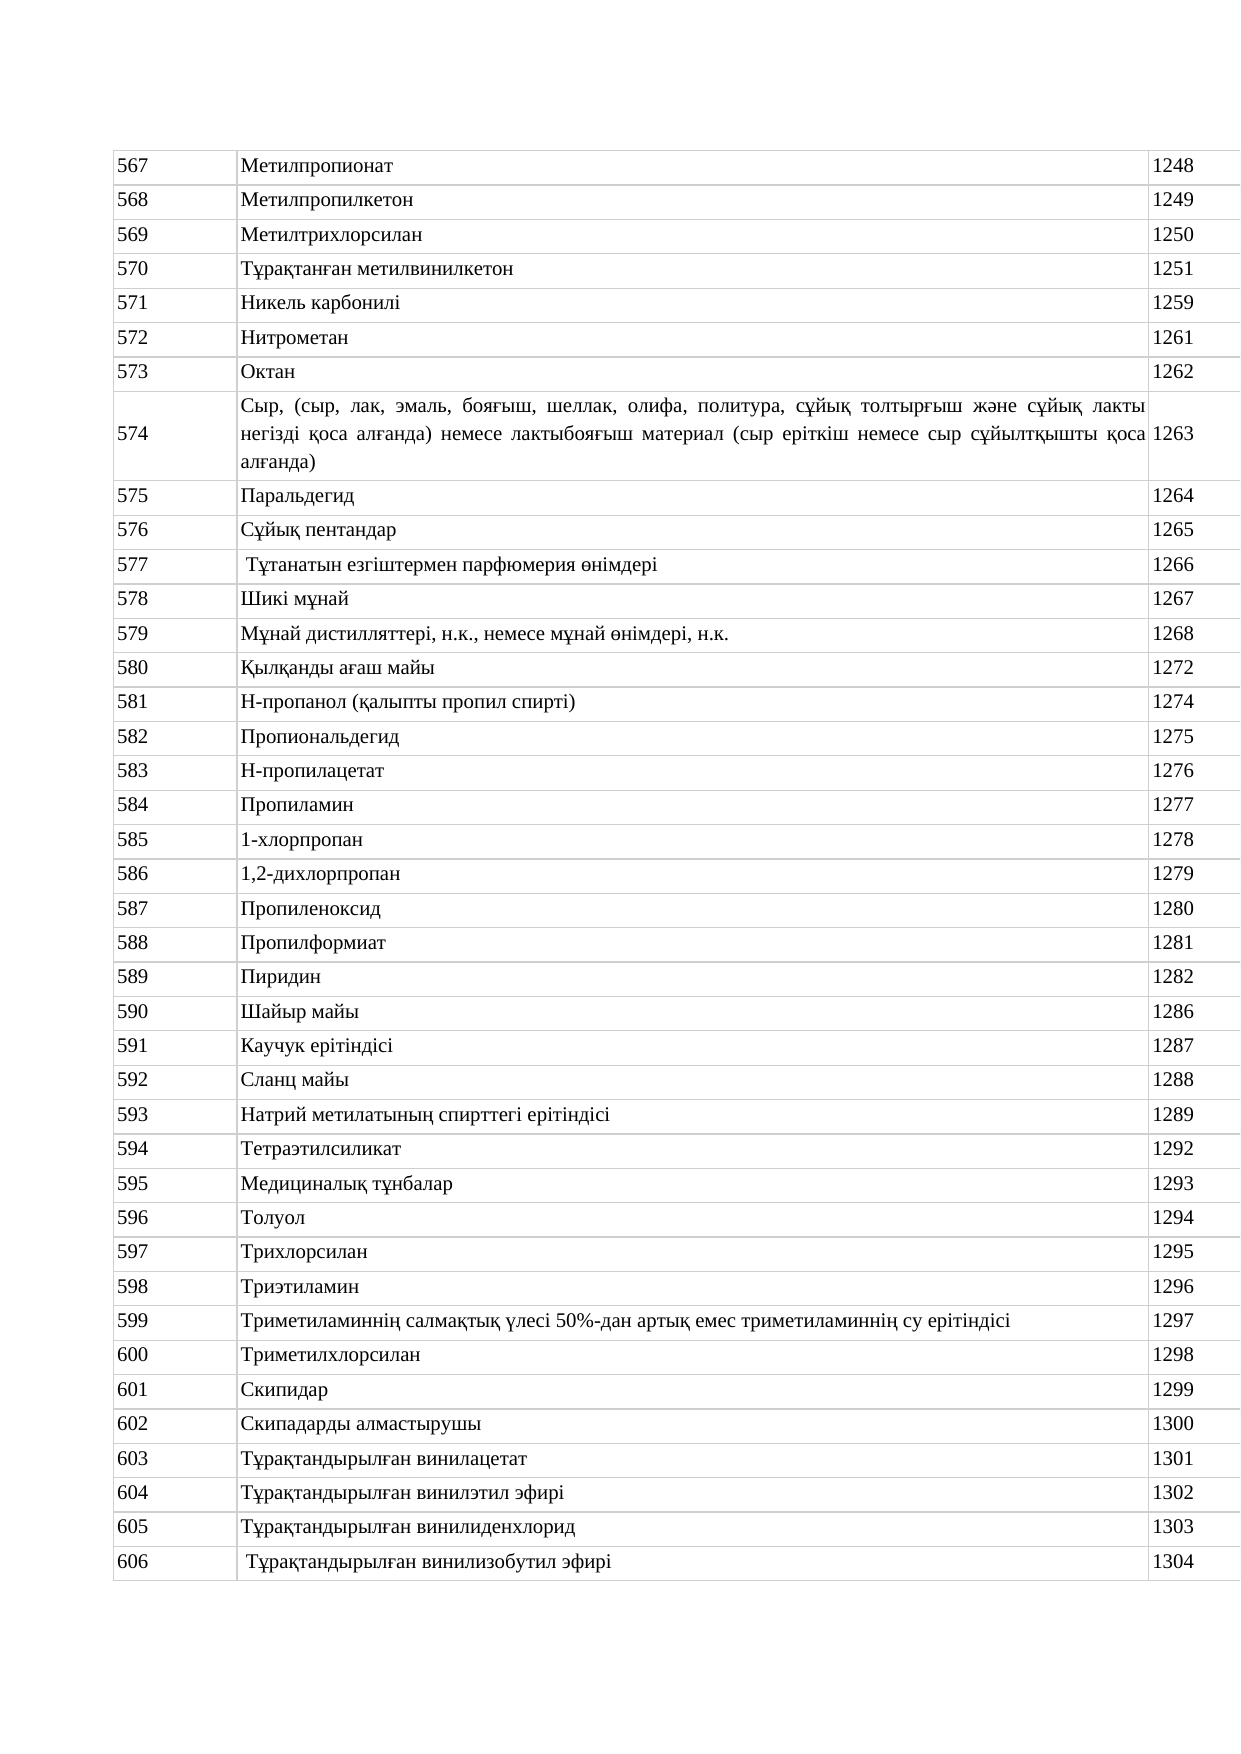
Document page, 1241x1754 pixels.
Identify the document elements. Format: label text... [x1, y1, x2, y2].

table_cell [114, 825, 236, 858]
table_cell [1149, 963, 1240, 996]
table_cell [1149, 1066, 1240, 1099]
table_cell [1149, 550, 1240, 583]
table_cell Нитрометан [238, 323, 1148, 356]
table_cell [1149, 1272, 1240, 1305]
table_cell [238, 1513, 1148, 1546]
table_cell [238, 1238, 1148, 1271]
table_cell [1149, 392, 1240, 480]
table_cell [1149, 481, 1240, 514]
table_cell 1248 [1149, 151, 1240, 184]
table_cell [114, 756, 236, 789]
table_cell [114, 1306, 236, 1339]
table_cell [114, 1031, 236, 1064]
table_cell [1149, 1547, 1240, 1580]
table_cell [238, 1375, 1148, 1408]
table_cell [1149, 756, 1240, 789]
table_cell 570 [114, 254, 236, 287]
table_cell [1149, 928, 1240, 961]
table_cell 572 [114, 323, 236, 356]
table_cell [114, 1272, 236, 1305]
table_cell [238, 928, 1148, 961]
table_cell 571 [114, 289, 236, 322]
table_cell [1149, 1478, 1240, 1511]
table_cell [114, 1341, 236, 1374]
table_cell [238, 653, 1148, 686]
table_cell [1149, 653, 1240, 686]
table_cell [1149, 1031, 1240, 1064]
table_cell 1249 [1149, 186, 1240, 219]
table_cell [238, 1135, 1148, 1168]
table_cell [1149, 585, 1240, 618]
table_cell Метилпропилкетон [238, 186, 1148, 219]
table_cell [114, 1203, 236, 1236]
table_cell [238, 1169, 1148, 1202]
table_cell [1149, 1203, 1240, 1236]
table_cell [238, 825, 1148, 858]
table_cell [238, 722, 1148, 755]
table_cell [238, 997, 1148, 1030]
table_cell Никель карбонилі [238, 289, 1148, 322]
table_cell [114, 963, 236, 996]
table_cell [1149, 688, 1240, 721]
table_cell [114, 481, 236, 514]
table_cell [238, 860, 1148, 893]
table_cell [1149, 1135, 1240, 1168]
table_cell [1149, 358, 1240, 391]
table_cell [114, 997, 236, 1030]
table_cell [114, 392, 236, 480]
table_cell 567 [114, 151, 236, 184]
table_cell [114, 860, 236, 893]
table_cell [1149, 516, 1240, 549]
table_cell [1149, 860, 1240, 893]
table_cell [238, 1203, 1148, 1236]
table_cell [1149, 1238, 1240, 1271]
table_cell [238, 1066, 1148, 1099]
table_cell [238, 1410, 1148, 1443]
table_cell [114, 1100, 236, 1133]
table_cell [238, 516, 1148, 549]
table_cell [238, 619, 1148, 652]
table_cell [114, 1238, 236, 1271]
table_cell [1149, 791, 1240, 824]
table_cell 1251 [1149, 254, 1240, 287]
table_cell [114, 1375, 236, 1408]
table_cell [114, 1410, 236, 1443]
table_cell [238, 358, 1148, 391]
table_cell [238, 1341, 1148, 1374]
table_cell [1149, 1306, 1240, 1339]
table_cell Метилтрихлорсилан [238, 220, 1148, 253]
table_cell Тұрақтанған метилвинилкетон [238, 254, 1148, 287]
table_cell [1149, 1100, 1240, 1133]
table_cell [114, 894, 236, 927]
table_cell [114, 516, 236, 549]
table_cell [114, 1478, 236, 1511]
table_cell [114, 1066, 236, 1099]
table_cell 1250 [1149, 220, 1240, 253]
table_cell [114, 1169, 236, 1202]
table_cell 1261 [1149, 323, 1240, 356]
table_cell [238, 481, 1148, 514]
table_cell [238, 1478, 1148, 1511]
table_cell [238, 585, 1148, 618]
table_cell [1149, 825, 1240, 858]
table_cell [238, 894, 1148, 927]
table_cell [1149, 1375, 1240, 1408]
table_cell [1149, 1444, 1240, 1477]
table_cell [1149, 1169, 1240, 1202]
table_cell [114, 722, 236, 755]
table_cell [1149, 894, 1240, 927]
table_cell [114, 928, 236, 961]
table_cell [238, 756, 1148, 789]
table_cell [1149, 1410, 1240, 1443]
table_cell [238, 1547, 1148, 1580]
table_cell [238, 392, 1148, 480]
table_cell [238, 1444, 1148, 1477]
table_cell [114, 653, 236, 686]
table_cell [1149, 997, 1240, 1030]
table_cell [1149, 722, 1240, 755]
table_cell 568 [114, 186, 236, 219]
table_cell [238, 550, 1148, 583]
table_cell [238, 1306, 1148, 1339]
table_cell Метилпропионат [238, 151, 1148, 184]
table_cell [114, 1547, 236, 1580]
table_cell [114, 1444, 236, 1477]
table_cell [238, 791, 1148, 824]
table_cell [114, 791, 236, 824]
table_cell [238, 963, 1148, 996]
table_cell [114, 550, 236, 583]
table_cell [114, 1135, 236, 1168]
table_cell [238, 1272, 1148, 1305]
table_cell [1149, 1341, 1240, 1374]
table_cell 569 [114, 220, 236, 253]
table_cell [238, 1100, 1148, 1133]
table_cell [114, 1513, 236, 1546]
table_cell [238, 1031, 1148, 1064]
table_cell 1259 [1149, 289, 1240, 322]
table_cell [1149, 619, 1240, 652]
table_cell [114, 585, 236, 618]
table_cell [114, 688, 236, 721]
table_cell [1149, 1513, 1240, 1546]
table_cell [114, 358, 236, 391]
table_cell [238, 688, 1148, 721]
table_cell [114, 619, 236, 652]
